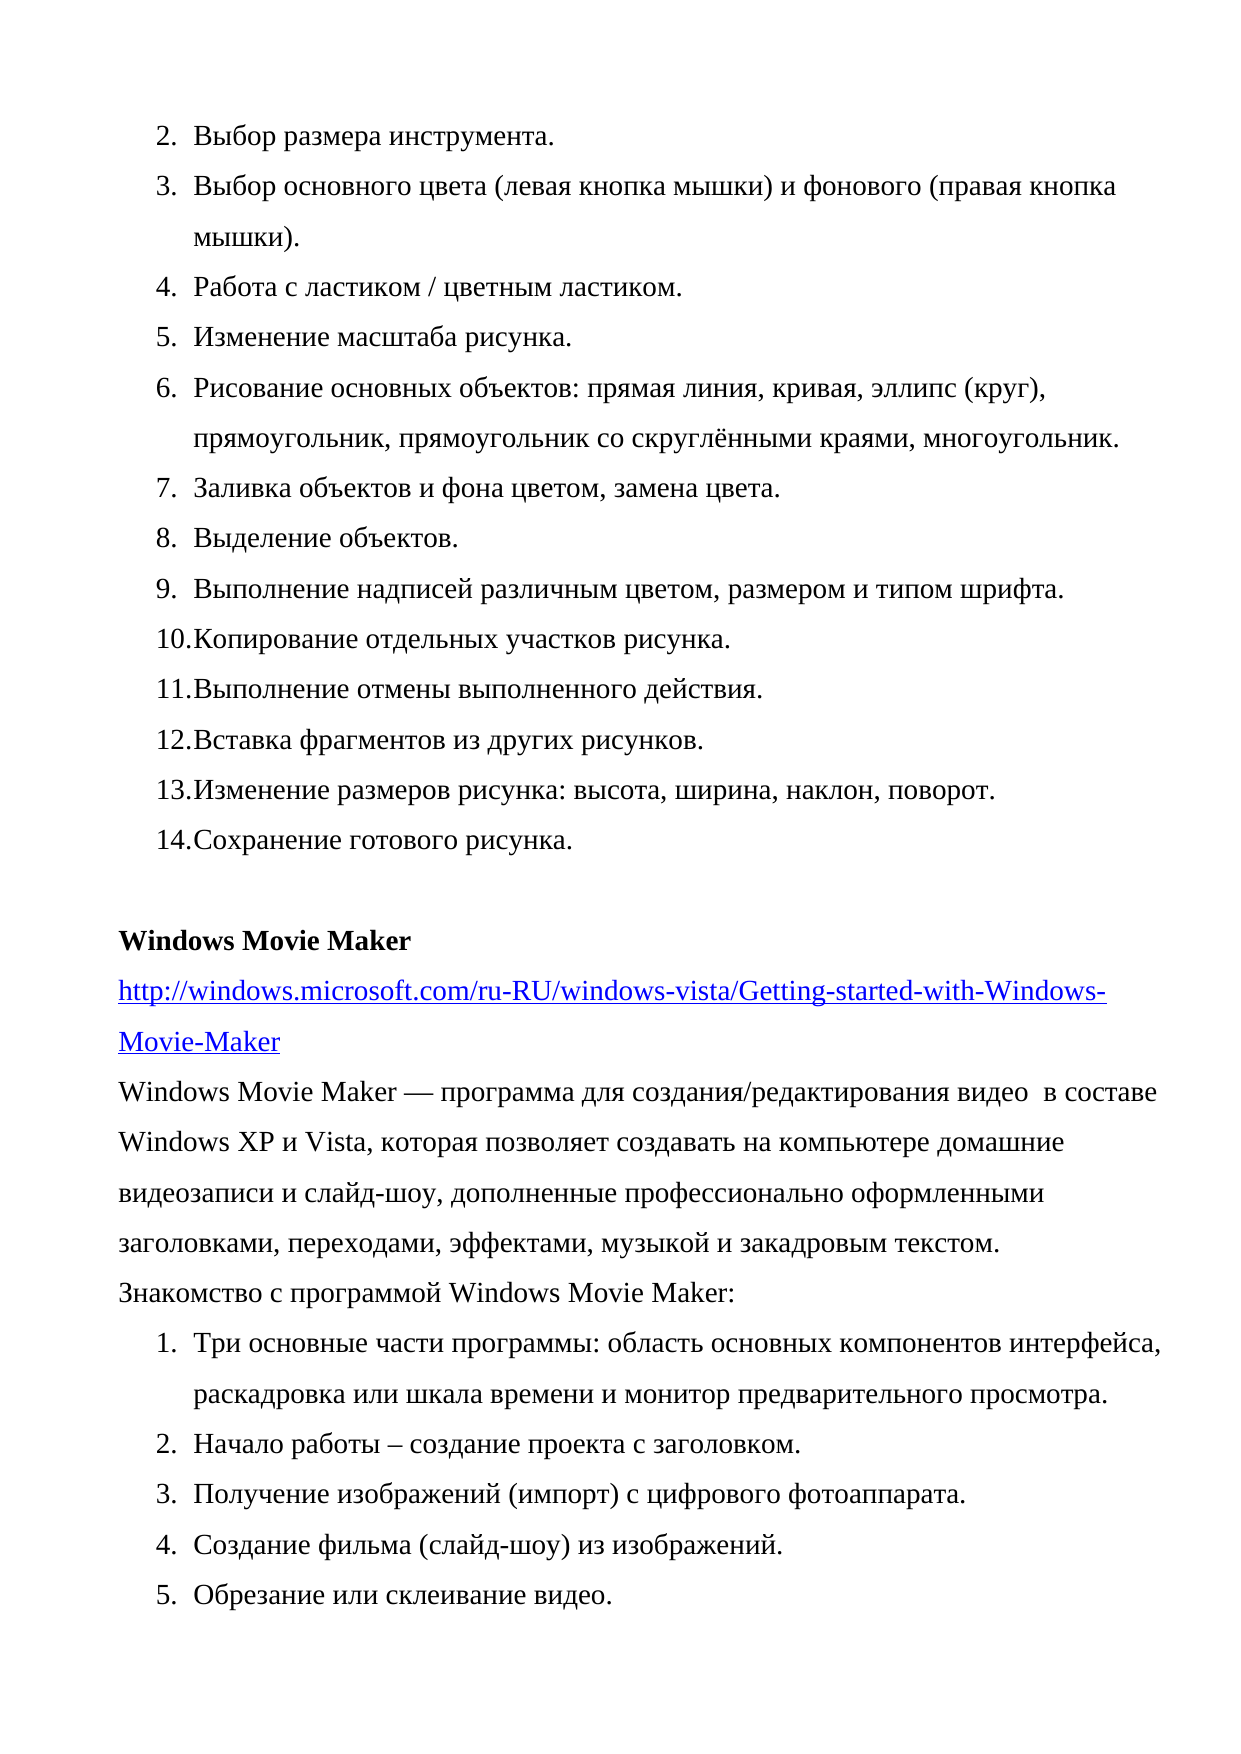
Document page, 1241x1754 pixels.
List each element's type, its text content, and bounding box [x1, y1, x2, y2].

list Работа с ластиком / цветным ластиком. [156, 269, 1181, 303]
list Выбор размера инструмента. [156, 118, 1181, 152]
list Начало работы – создание проекта с заголовком. [156, 1426, 1181, 1460]
text Знакомство с программой Windows Movie Maker: [118, 1275, 1181, 1309]
list Рисование основных объектов: прямая линия, кривая, эллипс (круг), прямоугольник, прямоугольник со скруглёнными краями, многоугольник. [156, 370, 1181, 453]
list Три основные части программы: область основных компонентов интерфейса, раскадровка или шкала времени и монитор предварительного просмотра. [156, 1326, 1181, 1409]
list Получение изображений (импорт) с цифрового фотоаппарата. [156, 1477, 1181, 1510]
text http://windows.microsoft.com/ru-RU/windows-vista/Getting-started-with-Windows-Movie-Maker [118, 973, 1181, 1057]
list Обрезание или склеивание видео. [156, 1577, 1181, 1611]
list Заливка объектов и фона цветом, замена цвета. [156, 470, 1181, 504]
list Выделение объектов. [156, 521, 1181, 554]
text Windows Movie Maker [118, 923, 1181, 957]
list Выполнение отмены выполненного действия. [156, 672, 1181, 705]
list Выбор основного цвета (левая кнопка мышки) и фонового (правая кнопка мышки). [156, 168, 1181, 252]
list Изменение размеров рисунка: высота, ширина, наклон, поворот. [156, 772, 1181, 806]
list Сохранение готового рисунка. [156, 822, 1181, 856]
list Создание фильма (слайд-шоу) из изображений. [156, 1527, 1181, 1560]
list Копирование отдельных участков рисунка. [156, 621, 1181, 655]
list Выполнение надписей различным цветом, размером и типом шрифта. [156, 571, 1181, 604]
list Вставка фрагментов из других рисунков. [156, 722, 1181, 755]
list Изменение масштаба рисунка. [156, 319, 1181, 353]
text Windows Movie Maker — программа для создания/редактирования видео в составе Windows XP и Vista, которая позволяет создавать на компьютере домашние видеозаписи и слайд-шоу, дополненные профессионально оформленными заголовками, переходами, эффектами, музыкой и закадровым текстом. [118, 1074, 1181, 1258]
